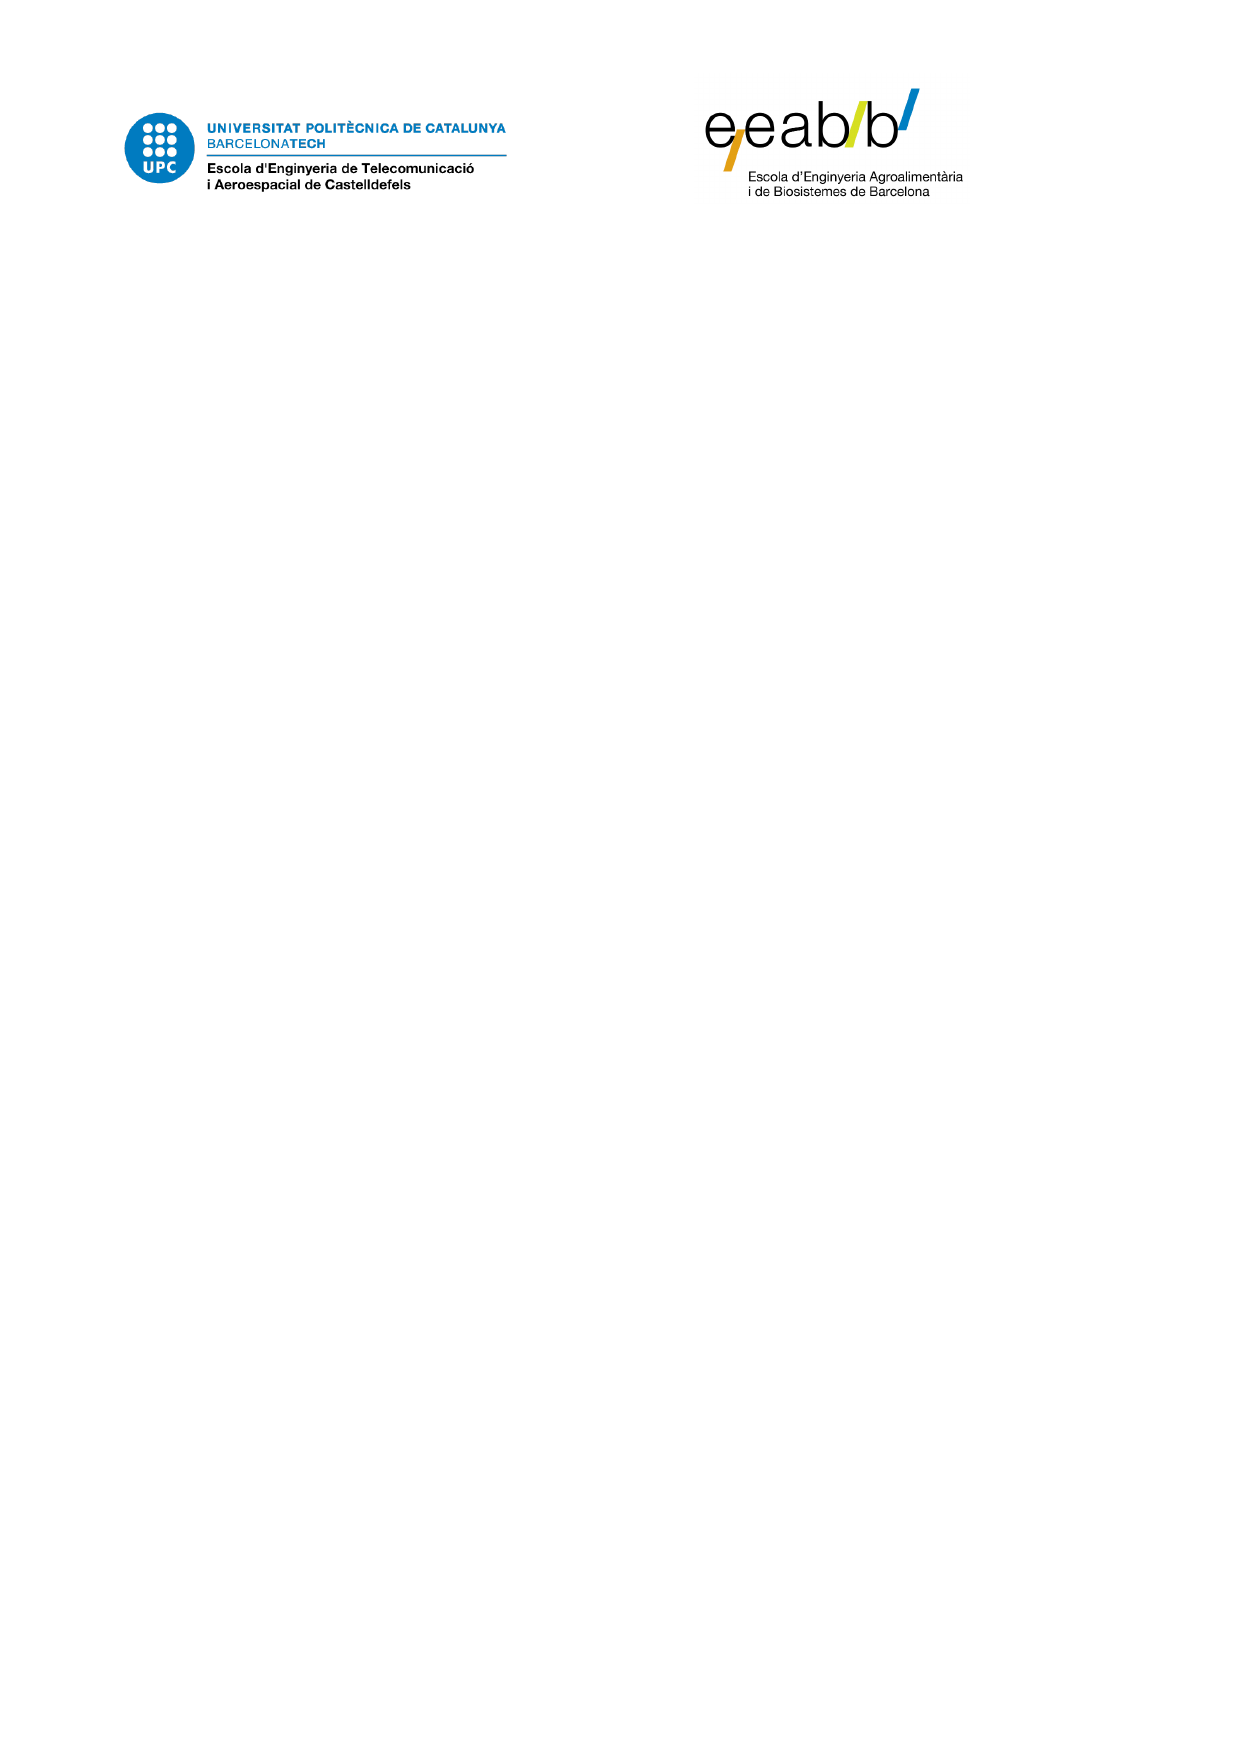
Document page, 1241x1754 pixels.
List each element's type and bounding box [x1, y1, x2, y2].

picture [693, 73, 970, 204]
picture [118, 97, 513, 204]
